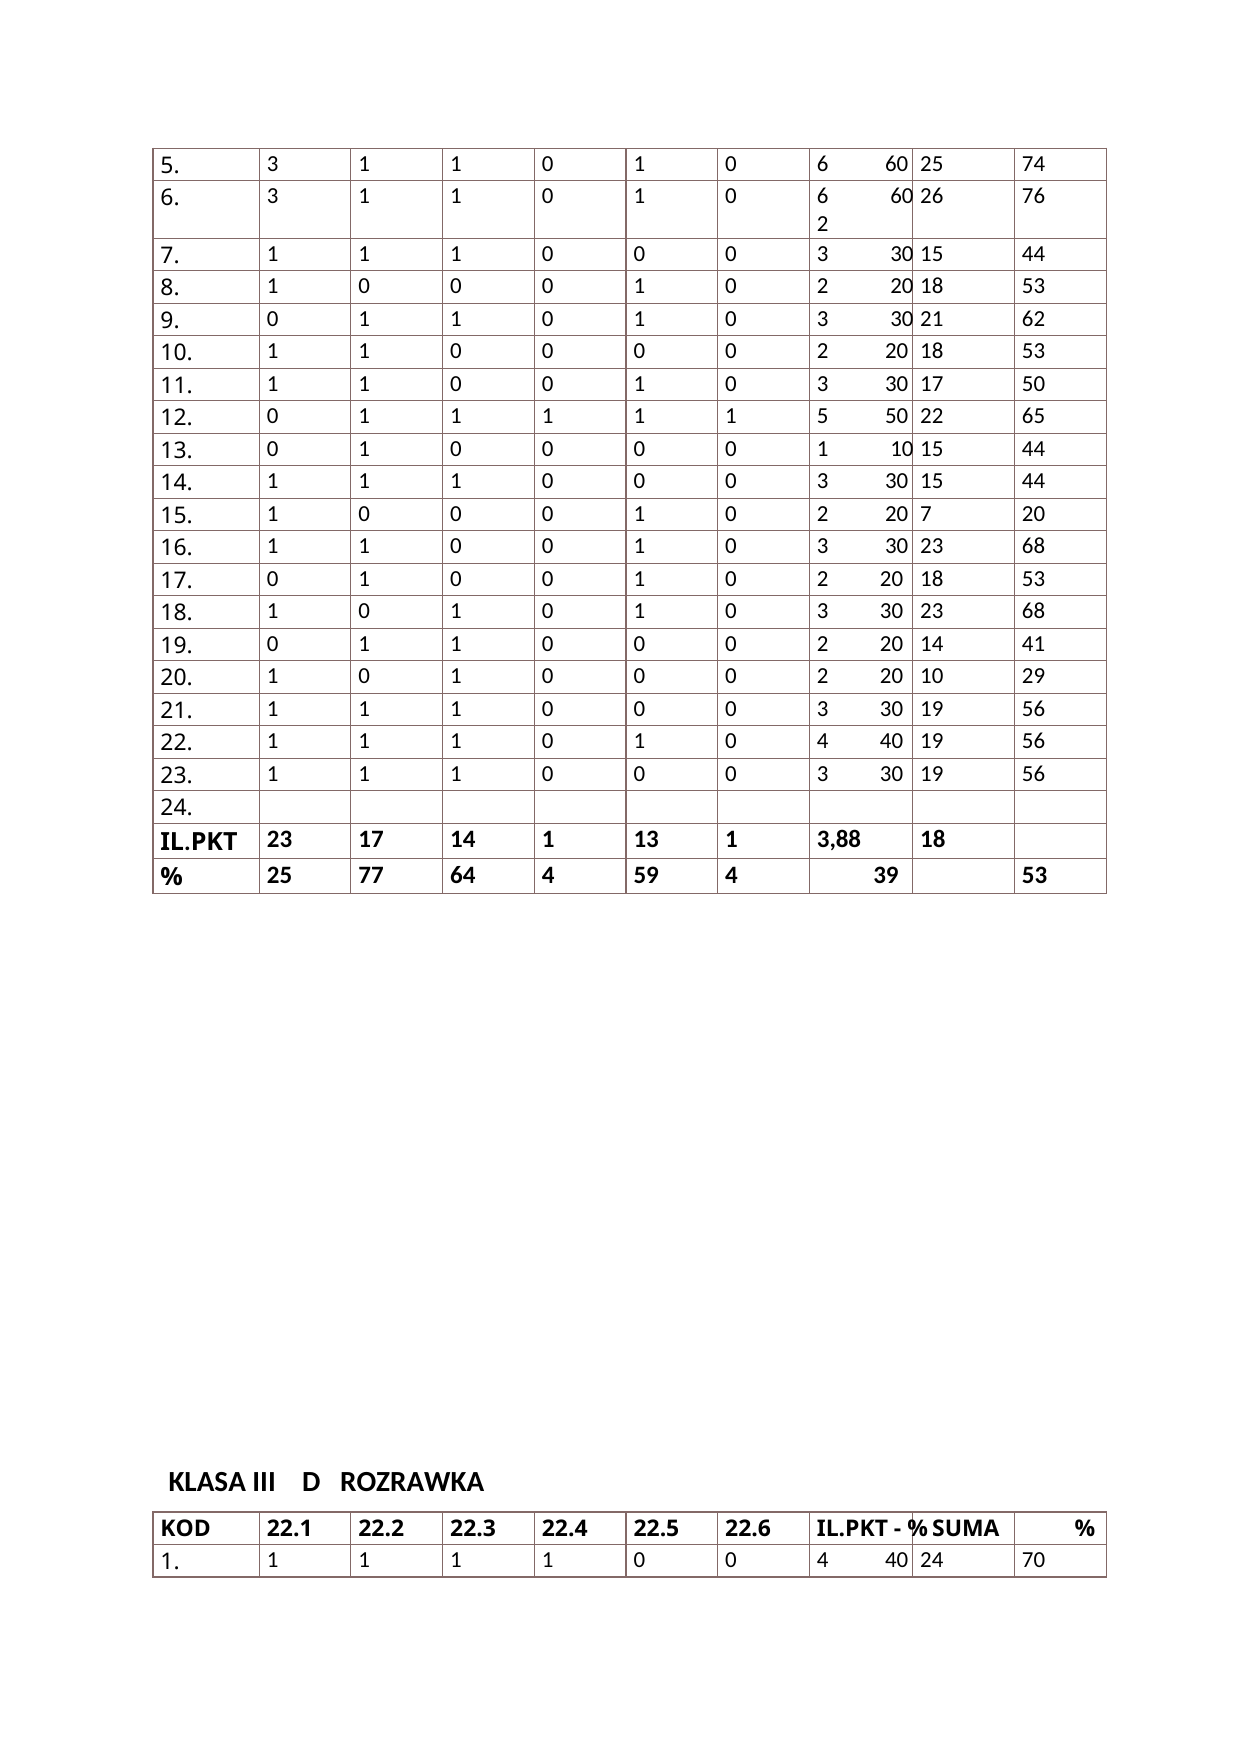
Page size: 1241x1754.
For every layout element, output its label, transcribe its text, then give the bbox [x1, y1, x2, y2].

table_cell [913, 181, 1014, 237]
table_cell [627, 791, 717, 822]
text KLASA III D ROZRAWKA [148, 1463, 1093, 1499]
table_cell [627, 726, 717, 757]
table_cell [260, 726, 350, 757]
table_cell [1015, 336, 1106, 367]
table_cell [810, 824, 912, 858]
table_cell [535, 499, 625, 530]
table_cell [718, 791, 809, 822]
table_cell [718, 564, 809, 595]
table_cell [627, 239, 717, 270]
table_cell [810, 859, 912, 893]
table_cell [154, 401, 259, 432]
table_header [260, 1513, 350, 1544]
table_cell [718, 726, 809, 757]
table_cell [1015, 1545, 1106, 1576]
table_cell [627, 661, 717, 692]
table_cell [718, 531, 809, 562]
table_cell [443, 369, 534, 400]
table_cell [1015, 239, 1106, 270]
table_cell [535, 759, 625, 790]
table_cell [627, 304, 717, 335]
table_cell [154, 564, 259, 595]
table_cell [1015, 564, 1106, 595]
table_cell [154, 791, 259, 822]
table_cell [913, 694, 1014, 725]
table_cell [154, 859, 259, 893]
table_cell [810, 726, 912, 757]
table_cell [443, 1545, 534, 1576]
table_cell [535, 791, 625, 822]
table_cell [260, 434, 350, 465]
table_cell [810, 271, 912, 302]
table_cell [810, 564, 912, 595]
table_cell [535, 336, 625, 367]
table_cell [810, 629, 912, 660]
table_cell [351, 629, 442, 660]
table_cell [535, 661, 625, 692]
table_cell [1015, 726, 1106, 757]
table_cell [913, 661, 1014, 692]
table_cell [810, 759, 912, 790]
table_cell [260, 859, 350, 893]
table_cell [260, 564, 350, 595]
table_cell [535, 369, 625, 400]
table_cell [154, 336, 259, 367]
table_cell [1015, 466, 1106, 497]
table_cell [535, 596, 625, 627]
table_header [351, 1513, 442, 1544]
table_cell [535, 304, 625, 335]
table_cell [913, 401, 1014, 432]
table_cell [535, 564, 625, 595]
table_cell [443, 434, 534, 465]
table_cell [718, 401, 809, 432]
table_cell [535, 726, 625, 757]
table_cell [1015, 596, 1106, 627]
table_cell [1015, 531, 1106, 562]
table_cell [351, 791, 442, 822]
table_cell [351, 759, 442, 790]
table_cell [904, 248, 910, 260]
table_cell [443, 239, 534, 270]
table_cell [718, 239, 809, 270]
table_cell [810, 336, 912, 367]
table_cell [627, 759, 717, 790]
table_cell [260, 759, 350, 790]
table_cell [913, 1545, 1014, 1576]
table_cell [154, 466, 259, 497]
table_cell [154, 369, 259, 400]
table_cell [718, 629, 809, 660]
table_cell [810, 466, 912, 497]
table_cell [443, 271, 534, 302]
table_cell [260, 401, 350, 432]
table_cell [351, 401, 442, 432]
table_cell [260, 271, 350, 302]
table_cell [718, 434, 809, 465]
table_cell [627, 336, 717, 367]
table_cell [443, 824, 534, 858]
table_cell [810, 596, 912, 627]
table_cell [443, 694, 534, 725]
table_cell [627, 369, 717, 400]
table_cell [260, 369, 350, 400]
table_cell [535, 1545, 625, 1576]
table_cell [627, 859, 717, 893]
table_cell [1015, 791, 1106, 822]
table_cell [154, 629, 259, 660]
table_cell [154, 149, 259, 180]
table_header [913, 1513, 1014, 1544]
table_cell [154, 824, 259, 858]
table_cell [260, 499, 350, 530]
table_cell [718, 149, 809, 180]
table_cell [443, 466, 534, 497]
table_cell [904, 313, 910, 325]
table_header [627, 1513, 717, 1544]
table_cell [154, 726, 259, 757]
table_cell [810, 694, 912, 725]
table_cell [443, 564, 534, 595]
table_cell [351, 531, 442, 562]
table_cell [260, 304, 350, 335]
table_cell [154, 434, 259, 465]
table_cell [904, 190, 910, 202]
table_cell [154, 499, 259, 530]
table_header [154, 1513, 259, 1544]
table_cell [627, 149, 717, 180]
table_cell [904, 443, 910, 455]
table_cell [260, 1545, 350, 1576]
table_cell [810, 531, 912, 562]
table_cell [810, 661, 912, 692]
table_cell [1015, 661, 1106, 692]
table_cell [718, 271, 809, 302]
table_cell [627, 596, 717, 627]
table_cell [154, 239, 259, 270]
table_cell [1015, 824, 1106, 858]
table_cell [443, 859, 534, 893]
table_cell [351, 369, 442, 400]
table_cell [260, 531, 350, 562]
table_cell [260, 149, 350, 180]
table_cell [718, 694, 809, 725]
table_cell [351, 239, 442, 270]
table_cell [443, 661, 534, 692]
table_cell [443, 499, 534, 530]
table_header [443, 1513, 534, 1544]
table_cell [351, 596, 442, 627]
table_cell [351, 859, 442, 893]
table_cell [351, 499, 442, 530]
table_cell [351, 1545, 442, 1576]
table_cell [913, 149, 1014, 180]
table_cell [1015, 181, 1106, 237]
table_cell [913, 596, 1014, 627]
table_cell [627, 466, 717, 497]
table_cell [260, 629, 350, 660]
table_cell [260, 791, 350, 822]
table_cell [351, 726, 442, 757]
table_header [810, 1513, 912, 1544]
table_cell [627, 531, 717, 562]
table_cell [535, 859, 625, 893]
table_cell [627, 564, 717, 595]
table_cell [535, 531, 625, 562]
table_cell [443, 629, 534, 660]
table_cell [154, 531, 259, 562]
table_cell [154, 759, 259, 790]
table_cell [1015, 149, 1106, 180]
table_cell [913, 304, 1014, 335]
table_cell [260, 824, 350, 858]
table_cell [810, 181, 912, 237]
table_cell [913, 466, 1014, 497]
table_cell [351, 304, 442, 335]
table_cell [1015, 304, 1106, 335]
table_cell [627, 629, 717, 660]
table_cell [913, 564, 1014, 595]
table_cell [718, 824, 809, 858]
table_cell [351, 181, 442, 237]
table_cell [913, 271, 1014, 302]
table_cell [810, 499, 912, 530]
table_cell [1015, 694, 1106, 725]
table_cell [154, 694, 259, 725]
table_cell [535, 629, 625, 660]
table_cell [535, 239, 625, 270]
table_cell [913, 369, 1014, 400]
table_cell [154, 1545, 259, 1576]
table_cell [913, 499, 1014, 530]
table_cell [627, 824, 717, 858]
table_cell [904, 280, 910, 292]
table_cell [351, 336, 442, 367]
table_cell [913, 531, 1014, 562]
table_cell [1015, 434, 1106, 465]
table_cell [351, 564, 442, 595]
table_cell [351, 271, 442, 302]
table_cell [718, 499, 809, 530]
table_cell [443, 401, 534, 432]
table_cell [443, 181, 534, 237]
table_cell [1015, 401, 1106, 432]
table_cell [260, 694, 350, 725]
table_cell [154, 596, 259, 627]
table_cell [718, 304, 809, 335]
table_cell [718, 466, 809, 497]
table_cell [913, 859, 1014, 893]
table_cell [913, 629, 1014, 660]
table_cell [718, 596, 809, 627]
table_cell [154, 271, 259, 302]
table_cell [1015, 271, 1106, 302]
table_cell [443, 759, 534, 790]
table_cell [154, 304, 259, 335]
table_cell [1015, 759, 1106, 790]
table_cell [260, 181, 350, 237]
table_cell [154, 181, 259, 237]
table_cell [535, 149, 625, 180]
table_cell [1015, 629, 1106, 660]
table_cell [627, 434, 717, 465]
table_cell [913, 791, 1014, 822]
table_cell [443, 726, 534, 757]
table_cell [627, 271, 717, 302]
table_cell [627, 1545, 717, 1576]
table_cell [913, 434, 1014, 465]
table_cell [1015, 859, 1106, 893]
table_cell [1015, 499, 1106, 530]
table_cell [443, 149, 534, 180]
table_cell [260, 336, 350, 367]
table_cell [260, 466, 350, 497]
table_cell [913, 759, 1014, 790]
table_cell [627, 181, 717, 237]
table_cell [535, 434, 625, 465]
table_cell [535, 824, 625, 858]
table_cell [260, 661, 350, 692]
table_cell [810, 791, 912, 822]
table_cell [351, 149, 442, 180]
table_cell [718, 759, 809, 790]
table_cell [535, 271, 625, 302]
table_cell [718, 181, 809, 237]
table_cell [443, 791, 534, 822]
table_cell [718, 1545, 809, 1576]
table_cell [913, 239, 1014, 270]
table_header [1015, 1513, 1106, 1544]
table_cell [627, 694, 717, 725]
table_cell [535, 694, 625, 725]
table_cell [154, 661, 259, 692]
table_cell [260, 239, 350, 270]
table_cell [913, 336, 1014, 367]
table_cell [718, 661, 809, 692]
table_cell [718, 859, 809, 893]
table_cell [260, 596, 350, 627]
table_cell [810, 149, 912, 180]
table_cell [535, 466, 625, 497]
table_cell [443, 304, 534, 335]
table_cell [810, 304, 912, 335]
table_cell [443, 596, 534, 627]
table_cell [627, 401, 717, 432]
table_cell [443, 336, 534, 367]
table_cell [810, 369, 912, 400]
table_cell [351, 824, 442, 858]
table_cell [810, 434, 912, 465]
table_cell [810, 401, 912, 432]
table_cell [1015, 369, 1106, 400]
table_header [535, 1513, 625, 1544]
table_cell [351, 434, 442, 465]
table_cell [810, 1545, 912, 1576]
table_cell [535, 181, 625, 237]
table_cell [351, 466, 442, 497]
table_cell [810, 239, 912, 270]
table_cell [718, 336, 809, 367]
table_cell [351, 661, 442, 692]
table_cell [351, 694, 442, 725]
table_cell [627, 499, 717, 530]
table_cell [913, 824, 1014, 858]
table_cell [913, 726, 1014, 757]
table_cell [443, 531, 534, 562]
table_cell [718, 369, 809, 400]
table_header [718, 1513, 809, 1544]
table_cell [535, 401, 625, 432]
